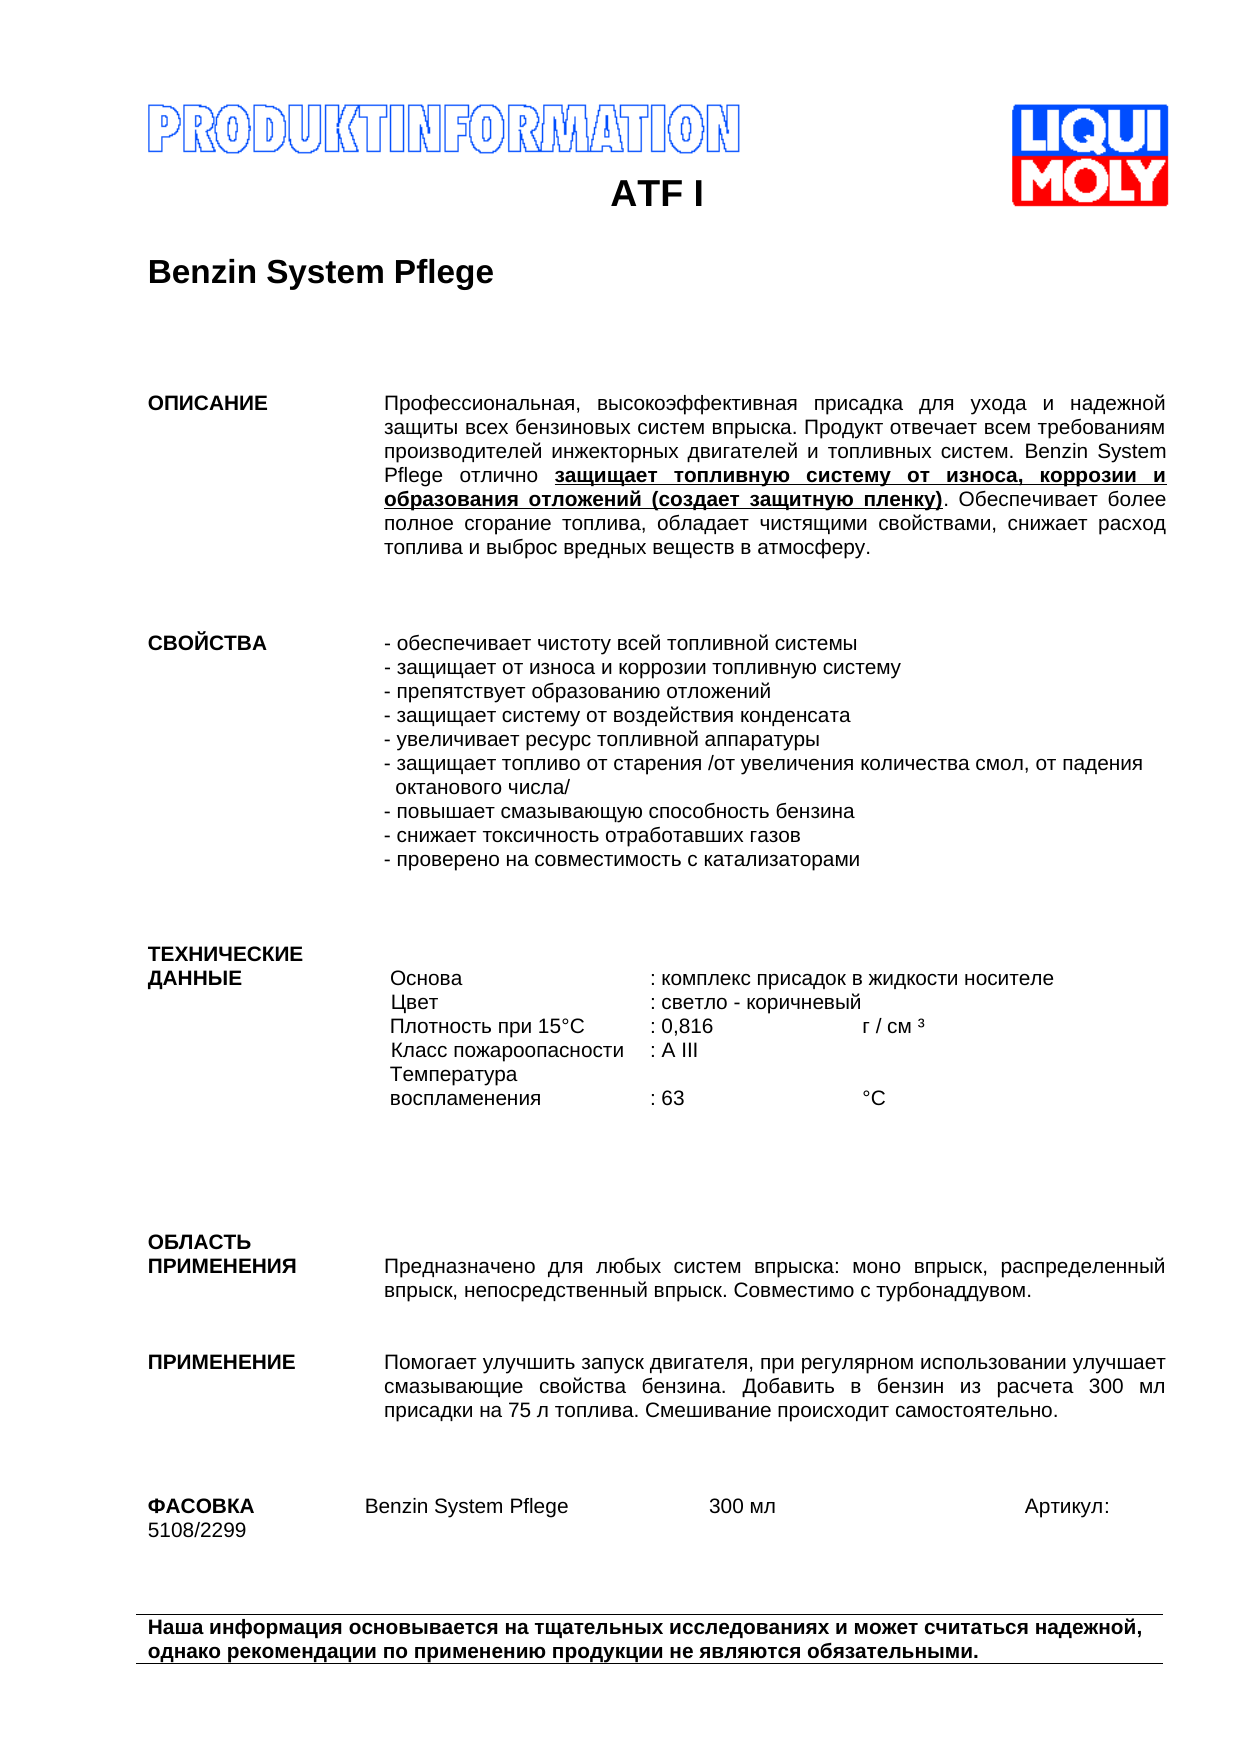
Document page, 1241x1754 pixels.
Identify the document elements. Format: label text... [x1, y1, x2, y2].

text октанового числа/ [384, 774, 1166, 798]
table_header Наша информация основывается на тщательных исследованиях и может считаться надежной, однако рекомендации по применению продукции не являются обязательными. [136, 1615, 1163, 1662]
text ТЕХНИЧЕСКИЕ [148, 942, 1166, 966]
text Плотность при : 0,816 г / см ³ [148, 1014, 1166, 1038]
picture [125, 85, 1189, 226]
text ОБЛАСТЬ [148, 1230, 1166, 1254]
text ОПИСАНИЕ Профессиональная, высокоэффективная присадка для ухода и надежной защиты всех бензиновых систем впрыска. Продукт отвечает всем требованиям производителей инжекторных двигателей и топливных систем. Benzin System Pflege отлично защищает топливную систему от износа, коррозии и образования отложений (создает защитную пленку). Обеспечивает более полное сгорание топлива, обладает чистящими свойствами, снижает расход топлива и выброс вредных веществ в атмосферу. [148, 391, 1166, 559]
text ДАННЫЕ Основа : комплекс присадок в жидкости носителе [148, 966, 1166, 990]
text - защищает топливо от старения /от увеличения количества смол, от падения [384, 751, 1166, 774]
text СВОЙСТВА - обеспечивает чистоту всей топливной системы [148, 631, 1166, 655]
text - повышает смазывающую способность бензина [384, 798, 1166, 822]
text - снижает токсичность отработавших газов [384, 822, 1166, 846]
text Температура [148, 1062, 1166, 1086]
text - увеличивает ресурс топливной аппаратуры [384, 727, 1166, 751]
text Цвет : светло - коричневый [148, 990, 1166, 1014]
text ФАСОВКА Benzin System Pflege 300 мл Артикул: 5108/2299 [148, 1494, 1166, 1542]
text Класс пожароопасности : A III [148, 1038, 1166, 1062]
text - препятствует образованию отложений [384, 679, 1166, 703]
text воспламенения : 63 °C [148, 1086, 1166, 1110]
text - защищает систему от воздействия конденсата [384, 703, 1166, 727]
text - проверено на совместимость с катализаторами [384, 846, 1166, 870]
text - защищает от износа и коррозии топливную систему [148, 655, 1166, 679]
text ПРИМЕНЕНИЯ Предназначено для любых систем впрыска: моно впрыск, распределенный впрыск, непосредственный впрыск. Совместимо с турбонаддувом. [148, 1254, 1166, 1302]
text ПРИМЕНЕНИЕ Помогает улучшить запуск двигателя, при регулярном использовании улучшает смазывающие свойства бензина. Добавить в бензин из расчета 300 мл присадки на топлива. Смешивание происходит самостоятельно. [148, 1350, 1166, 1422]
